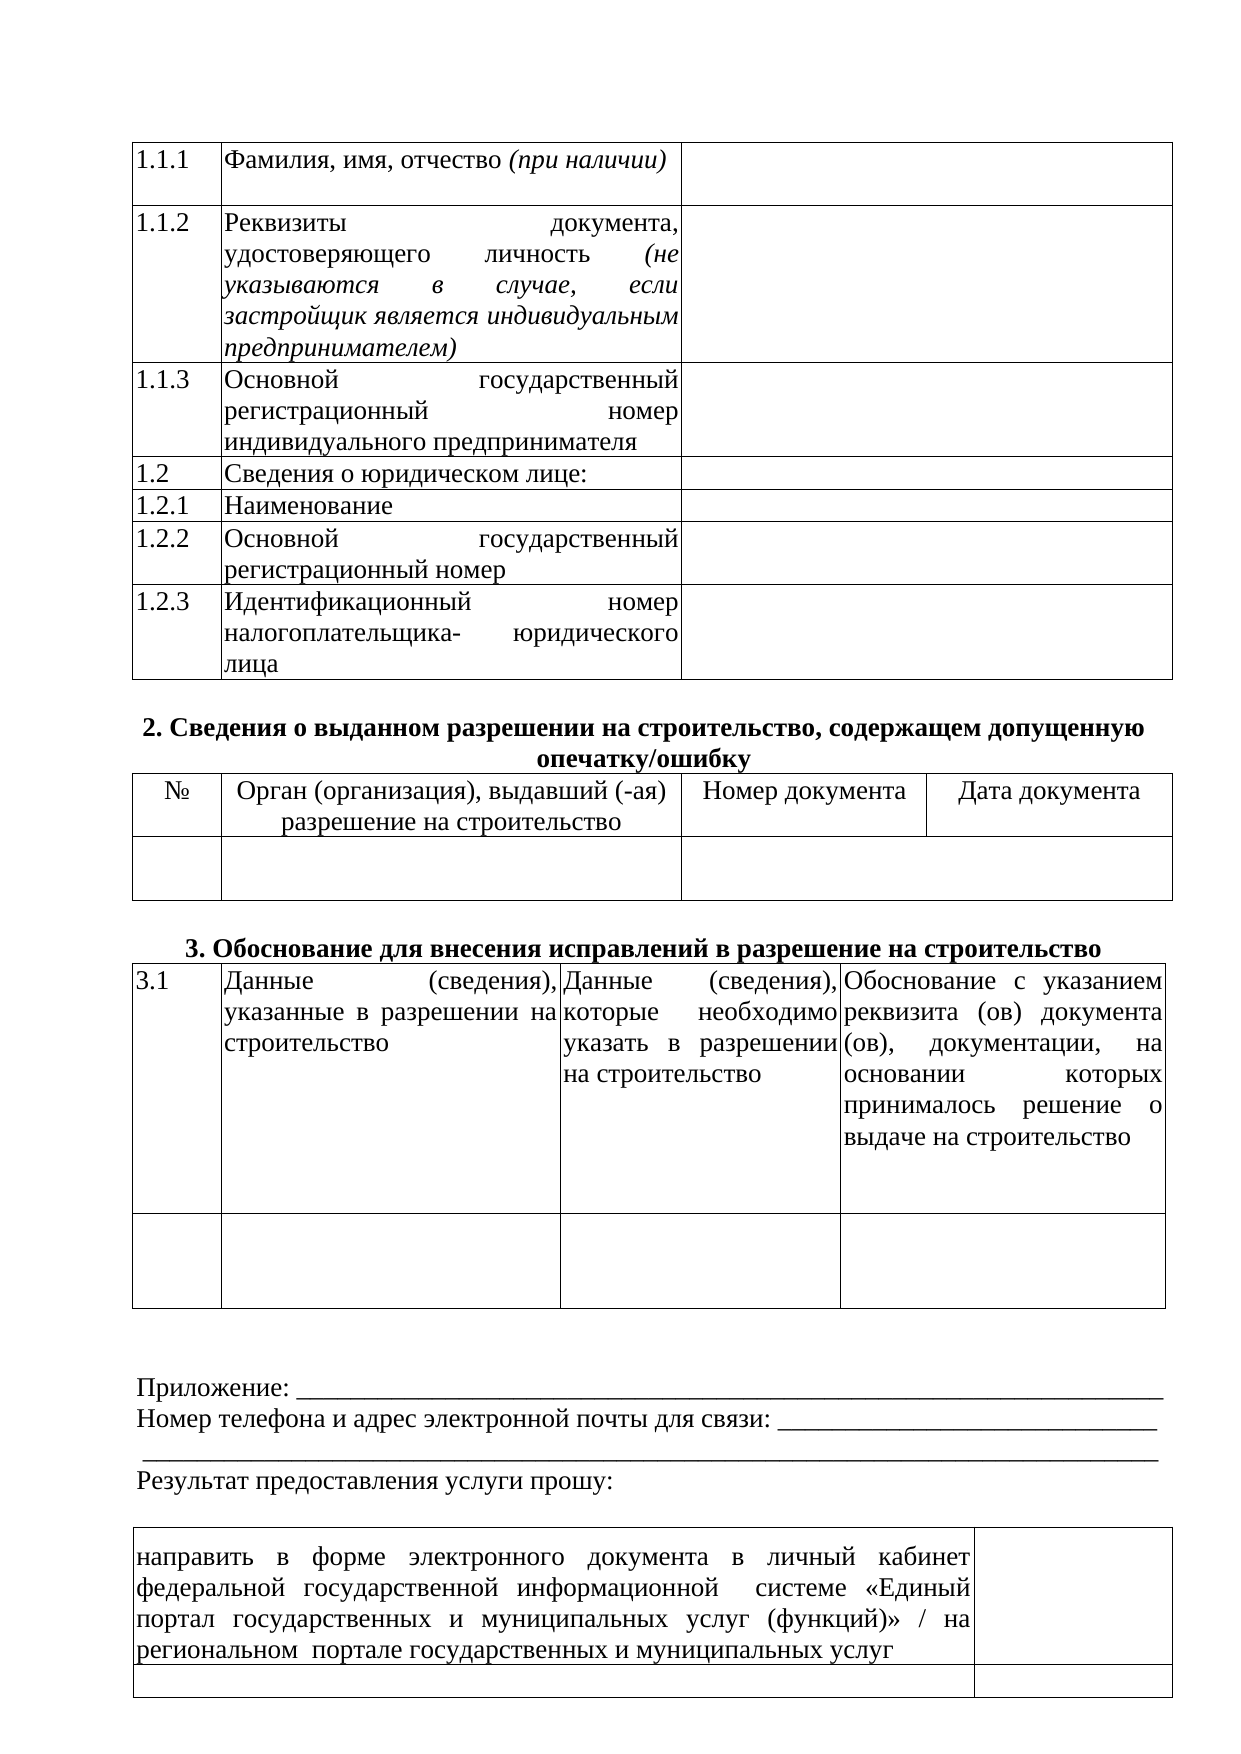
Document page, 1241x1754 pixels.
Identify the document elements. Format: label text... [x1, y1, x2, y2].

table_header Данные (сведения), которые необходимо указать в разрешении на строительство [561, 964, 840, 1213]
table_cell [682, 522, 1172, 584]
text 2. Сведения о выданном разрешении на строительство, содержащем допущенную опечатку/ошибку [135, 711, 1152, 773]
table_header Орган (организация), выдавший (-ая) разрешение на строительство [222, 774, 681, 836]
table_cell Реквизиты документа, удостоверяющего личность (не указываются в случае, если застройщик является индивидуальным предпринимателем) [222, 206, 681, 362]
table_header Приложение: ________________________________________________________________ Номер телефона и адрес электронной почты для связи: ____________________________ ___________________________________________________________________________ Результат предоставления услуги прошу: [133, 1371, 1172, 1527]
table_header Обоснование с указанием реквизита (ов) документа (ов), документации, на основании которых принималось решение о выдаче на строительство [841, 964, 1165, 1213]
table_cell [682, 206, 1172, 362]
table_cell Сведения о юридическом лице: [222, 457, 681, 488]
table_header Дата документа [927, 774, 1172, 836]
table_cell [222, 837, 681, 899]
table_cell [682, 363, 1172, 456]
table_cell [134, 1665, 974, 1697]
table_cell [222, 1214, 560, 1308]
table_cell 1.2.2 [133, 522, 221, 584]
table_cell Фамилия, имя, отчество (при наличии) [222, 143, 681, 205]
text 3. Обоснование для внесения исправлений в разрешение на строительство [135, 932, 1152, 963]
table_cell Основной государственный регистрационный номер индивидуального предпринимателя [222, 363, 681, 456]
table_cell [682, 143, 1172, 205]
table_cell 1.2 [133, 457, 221, 488]
table_header Номер документа [682, 774, 926, 836]
table_cell [682, 457, 1172, 488]
table_cell [975, 1665, 1172, 1697]
table_cell [133, 1214, 221, 1308]
table_cell Основной государственный регистрационный номер [222, 522, 681, 584]
table_cell Идентификационный номер налогоплательщика- юридического лица [222, 585, 681, 678]
table_cell Наименование [222, 490, 681, 521]
table_cell 1.1.2 [133, 206, 221, 362]
table_cell [561, 1214, 840, 1308]
table_cell [682, 837, 1172, 899]
table_cell [133, 837, 221, 899]
table_cell [682, 490, 1172, 521]
table_cell 1.1.1 [133, 143, 221, 205]
table_cell [975, 1528, 1172, 1664]
table_cell 1.2.1 [133, 490, 221, 521]
table_cell направить в форме электронного документа в личный кабинет федеральной государственной информационной системе «Единый портал государственных и муниципальных услуг (функций)» / на региональном портале государственных и муниципальных услуг [134, 1528, 974, 1664]
table_header 3.1 [133, 964, 221, 1213]
table_cell 1.2.3 [133, 585, 221, 678]
table_cell [682, 585, 1172, 678]
table_header Данные (сведения), указанные в разрешении на строительство [222, 964, 560, 1213]
table_header № [133, 774, 221, 836]
table_cell [841, 1214, 1165, 1308]
table_cell 1.1.3 [133, 363, 221, 456]
